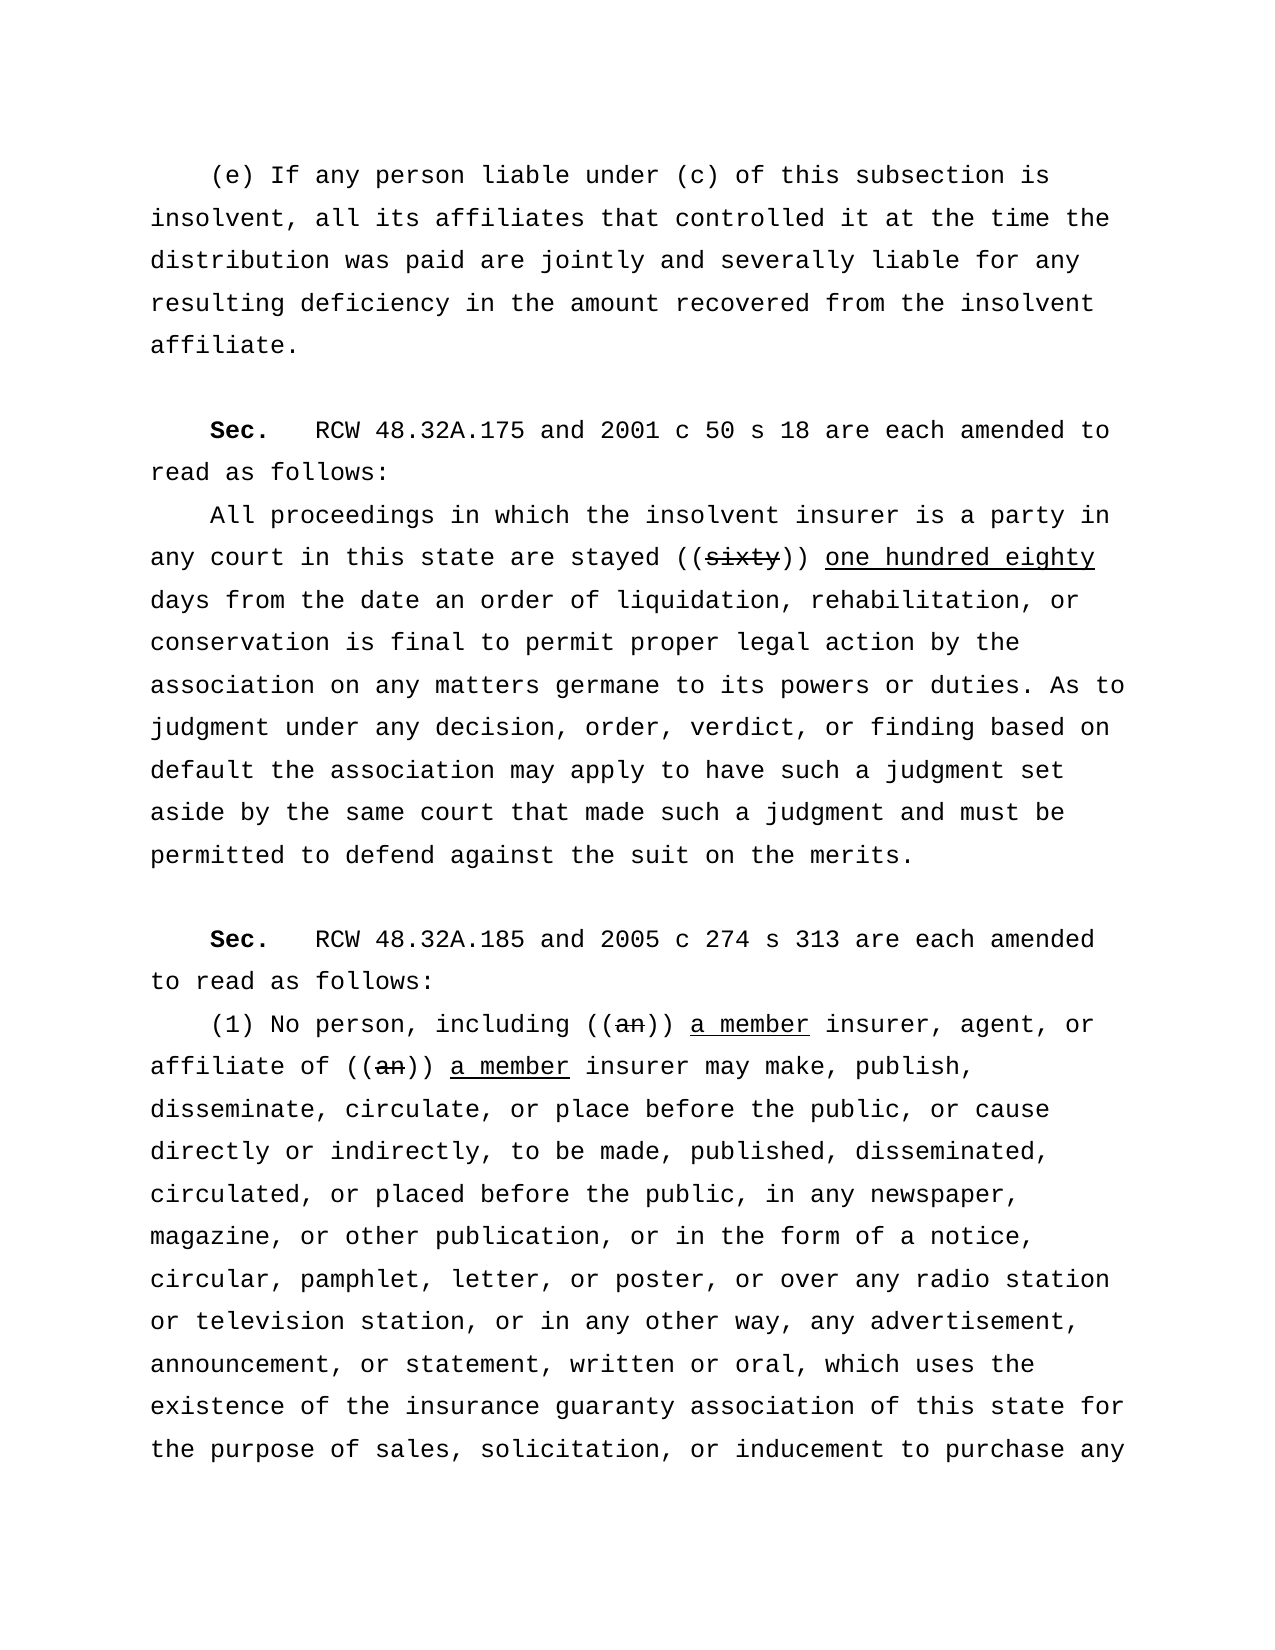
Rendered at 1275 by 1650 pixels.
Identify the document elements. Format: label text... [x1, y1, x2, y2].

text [150, 998, 1125, 1466]
text Sec. RCW 48.32A.185 and 2005 c 274 s 313 are each amended to read as follows: [150, 913, 1125, 998]
text All proceedings in which the insolvent insurer is a party in any court in this state are stayed ((sixty)) one hundred eighty days from the date an order of liquidation, rehabilitation, or conservation is final to permit proper legal action by the association on any matters germane to its powers or duties. As to judgment under any decision, order, verdict, or finding based on default the association may apply to have such a judgment set aside by the same court that made such a judgment and must be permitted to defend against the suit on the merits. [150, 489, 1125, 872]
text Sec. RCW 48.32A.175 and 2001 c 50 s 18 are each amended to read as follows: [150, 404, 1125, 489]
text (e) If any person liable under (c) of this subsection is insolvent, all its affiliates that controlled it at the time the distribution was paid are jointly and severally liable for any resulting deficiency in the amount recovered from the insolvent affiliate. [150, 150, 1125, 362]
